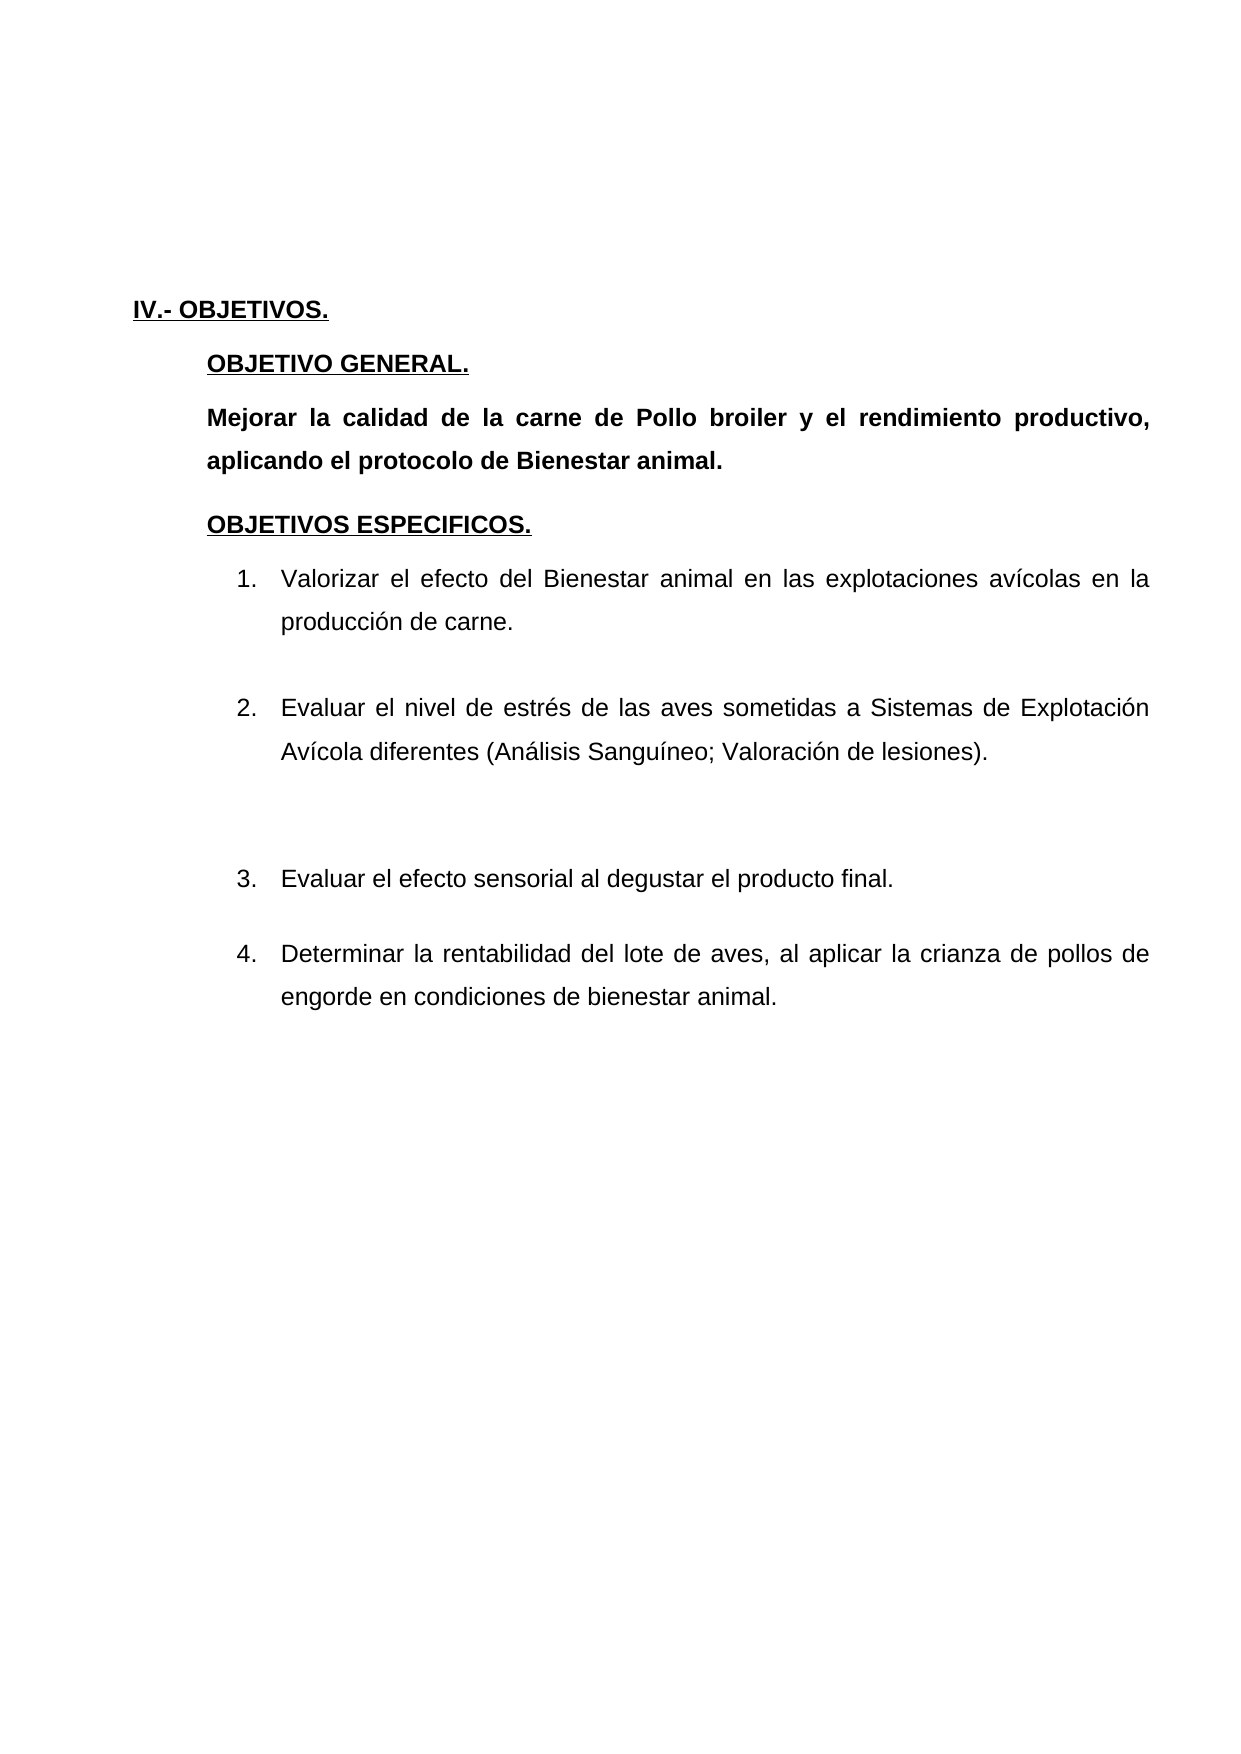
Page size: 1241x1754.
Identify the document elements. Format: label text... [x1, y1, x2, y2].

text OBJETIVOS ESPECIFICOS. [207, 510, 1152, 539]
list Valorizar el efecto del Bienestar animal en las explotaciones avícolas en la producción de carne. [236, 564, 1152, 636]
text Mejorar la calidad de la carne de Pollo broiler y el rendimiento productivo, aplicando el protocolo de Bienestar animal. [207, 403, 1152, 475]
list Evaluar el nivel de estrés de las aves sometidas a Sistemas de Explotación Avícola diferentes (Análisis Sanguíneo; Valoración de lesiones). [236, 693, 1152, 765]
text OBJETIVO GENERAL. [207, 349, 1152, 378]
list Determinar la rentabilidad del lote de aves, al aplicar la crianza de pollos de engorde en condiciones de bienestar animal. [236, 938, 1152, 1010]
list Evaluar el efecto sensorial al degustar el producto final. [236, 864, 1152, 893]
text IV.- OBJETIVOS. [133, 295, 1152, 324]
